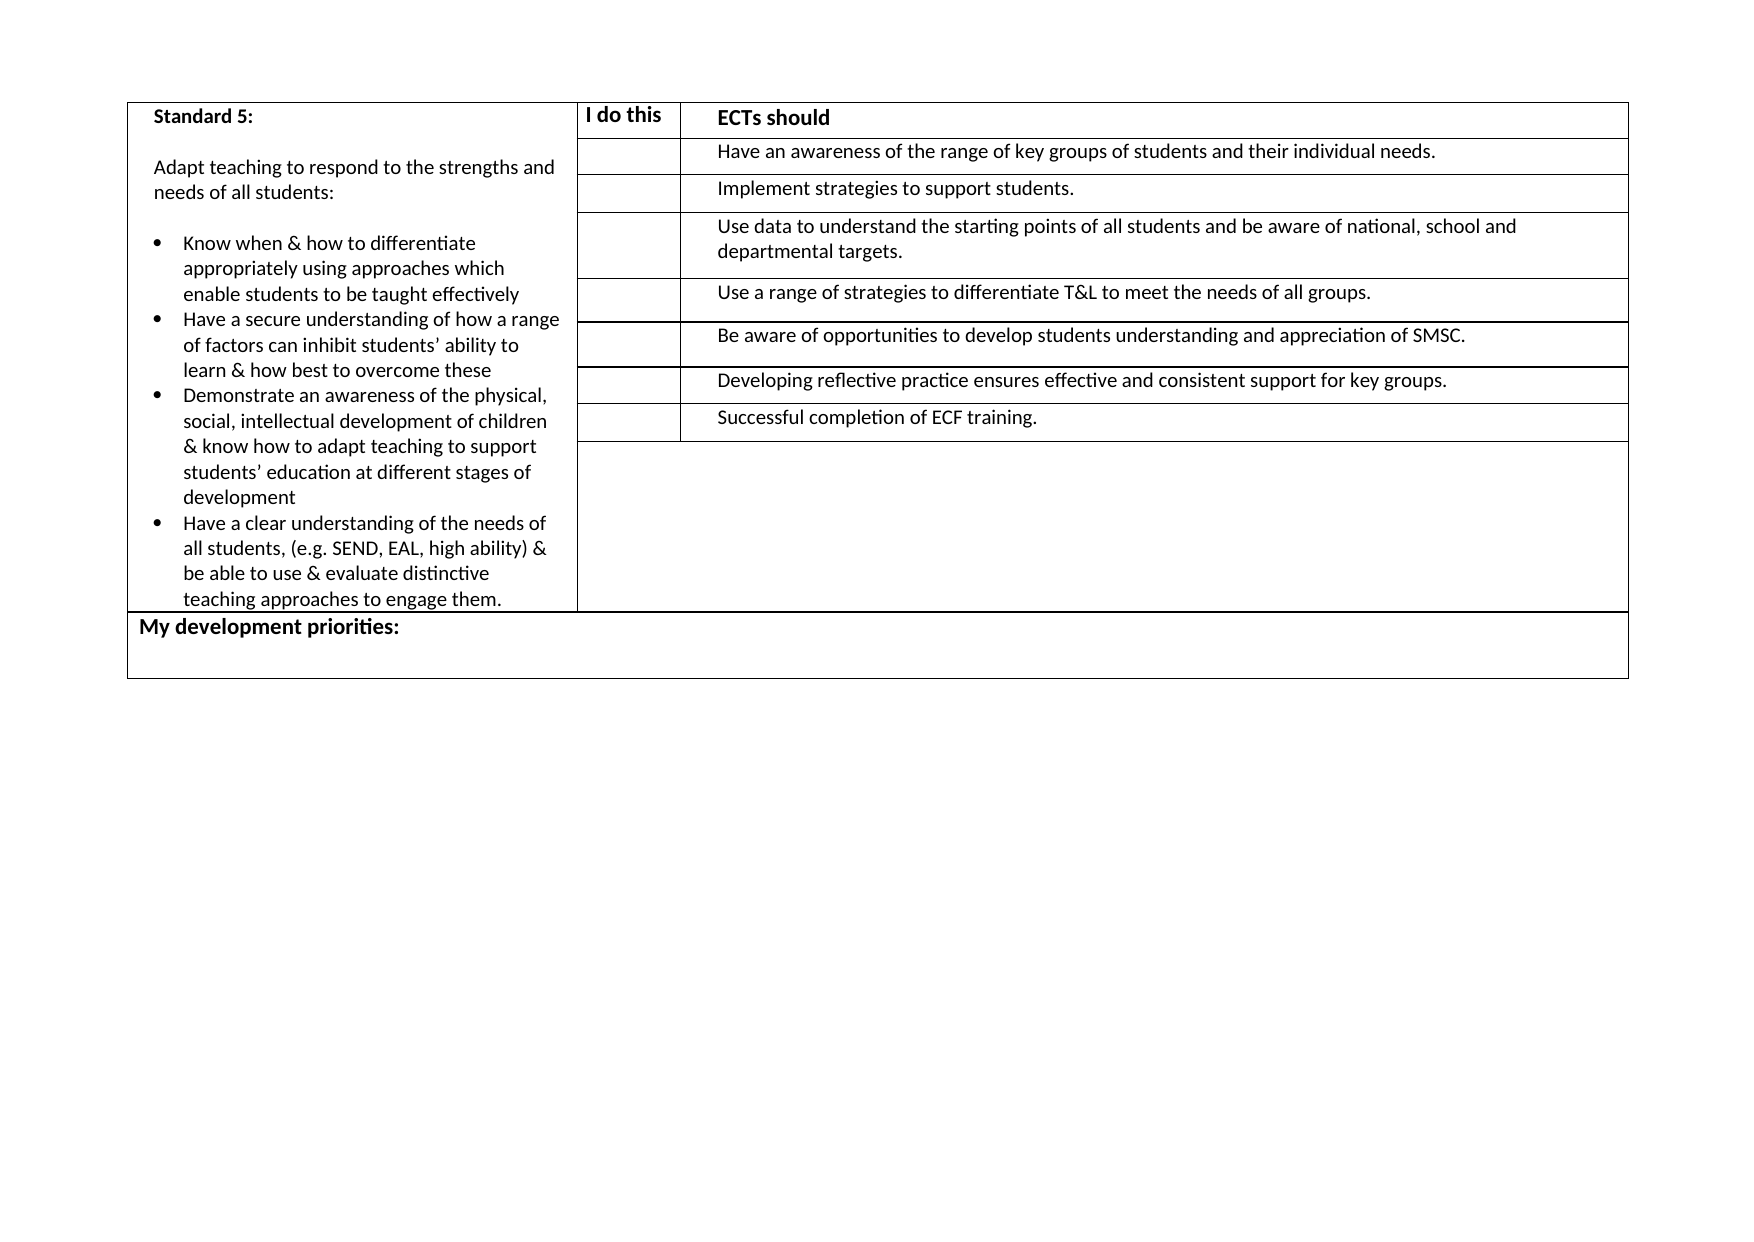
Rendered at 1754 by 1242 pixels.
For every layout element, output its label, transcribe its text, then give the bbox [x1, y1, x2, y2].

table_cell Be aware of opportunities to develop students understanding and appreciation of SMSC. [681, 323, 1628, 366]
table_cell [578, 175, 680, 212]
table_header ECTs should [681, 103, 1628, 138]
table_cell Developing reflective practice ensures effective and consistent support for key groups. [681, 368, 1628, 403]
table_cell [578, 139, 680, 174]
table_cell [578, 323, 680, 366]
table_cell Successful completion of ECF training. [681, 404, 1628, 441]
table_cell Implement strategies to support students. [681, 175, 1628, 212]
table_cell My development priorities: [128, 613, 1628, 678]
table_cell [578, 404, 680, 441]
table_header Standard 5: Adapt teaching to respond to the strengths and needs of all students: Know when & how to differentiate appropriately using approaches which enable students to be taught effectively Have a secure understanding of how a range of factors can inhibit students’ ability to learn & how best to overcome these Demonstrate an awareness of the physical, social, intellectual development of children & know how to adapt teaching to support students’ education at different stages of development Have a clear understanding of the needs of all students, (e.g. SEND, EAL, high ability) & be able to use & evaluate distinctive teaching approaches to engage them. [128, 103, 577, 611]
table_cell [578, 368, 680, 403]
table_cell Use data to understand the starting points of all students and be aware of national, school and departmental targets. [681, 213, 1628, 278]
table_cell Have an awareness of the range of key groups of students and their individual needs. [681, 139, 1628, 174]
table_cell [578, 442, 1628, 611]
table_cell [578, 213, 680, 278]
table_cell [578, 279, 680, 321]
table_cell Use a range of strategies to differentiate T&L to meet the needs of all groups. [681, 279, 1628, 321]
table_header I do this [578, 103, 680, 138]
